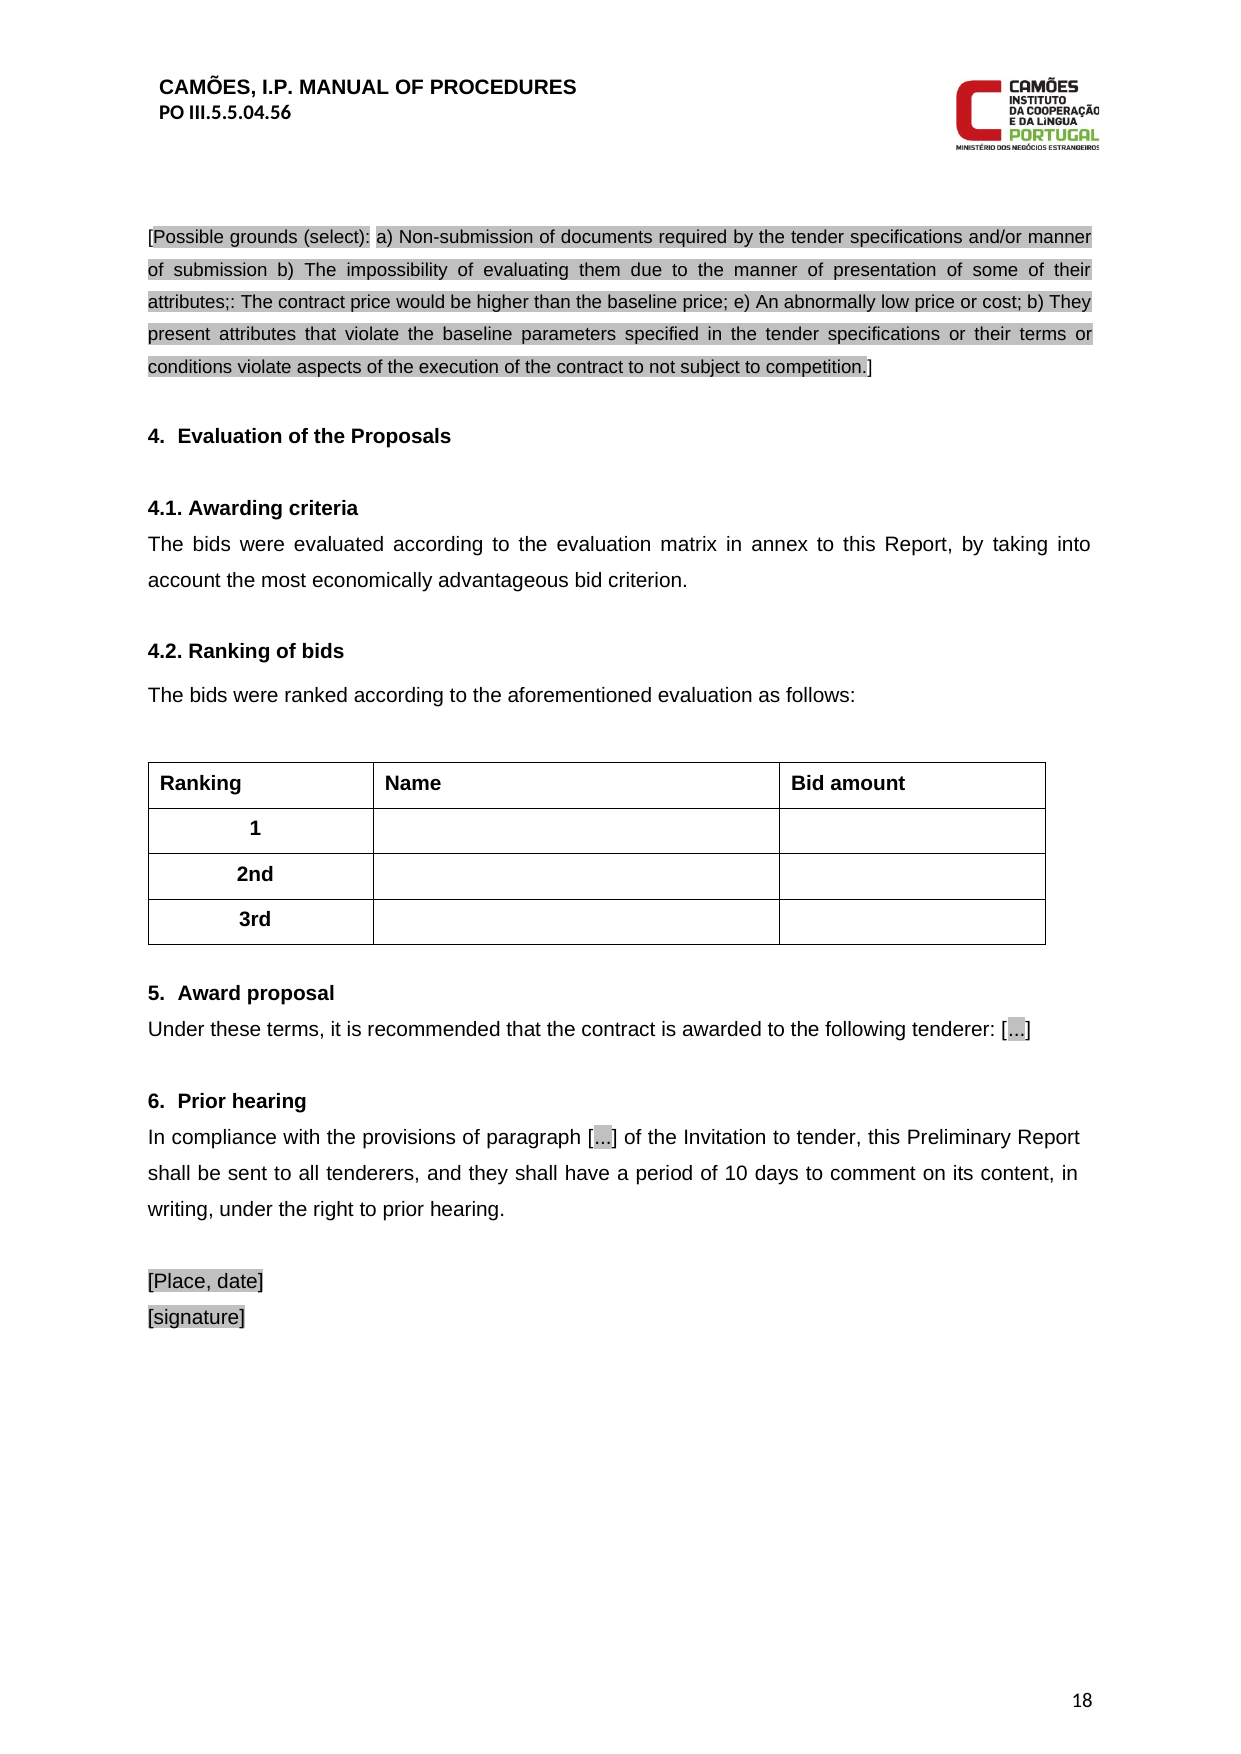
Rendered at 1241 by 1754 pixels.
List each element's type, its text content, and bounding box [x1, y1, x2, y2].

text Under these terms, it is recommended that the contract is awarded to the following tenderer: [...] [148, 1017, 1008, 1041]
table_cell [780, 809, 1045, 853]
table_cell 3rd [149, 900, 373, 944]
text [Place, date] [148, 1268, 1092, 1292]
text The bids were ranked according to the aforementioned evaluation as follows: [148, 683, 1081, 707]
table_cell 2nd [149, 854, 373, 898]
picture [956, 77, 1100, 150]
table_cell [374, 900, 779, 944]
list Award proposal [148, 981, 1092, 1005]
table_cell 1 [149, 809, 373, 853]
text In compliance with the provisions of paragraph [...] of the Invitation to tender, this Preliminary Report shall be sent to all tenderers, and they shall have a period of 10 days to comment on its content, in writing, under the right to prior hearing. [148, 1125, 1081, 1221]
table_header Bid amount [780, 763, 1045, 807]
table_cell [780, 854, 1045, 898]
text 4.1. Awarding criteria [148, 496, 1092, 519]
text The bids were evaluated according to the evaluation matrix in annex to this Report, by taking into account the most economically advantageous bid criterion. [148, 532, 1092, 591]
table_header Ranking [149, 763, 373, 807]
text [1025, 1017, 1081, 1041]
table_header Name [374, 763, 779, 807]
text [signature] [148, 1304, 1092, 1328]
table_cell [374, 854, 779, 898]
table_cell [780, 900, 1045, 944]
list Prior hearing [148, 1089, 1092, 1113]
list Evaluation of the Proposals [148, 424, 1092, 448]
table_cell [374, 809, 779, 853]
text 4.2. Ranking of bids [148, 639, 1092, 663]
